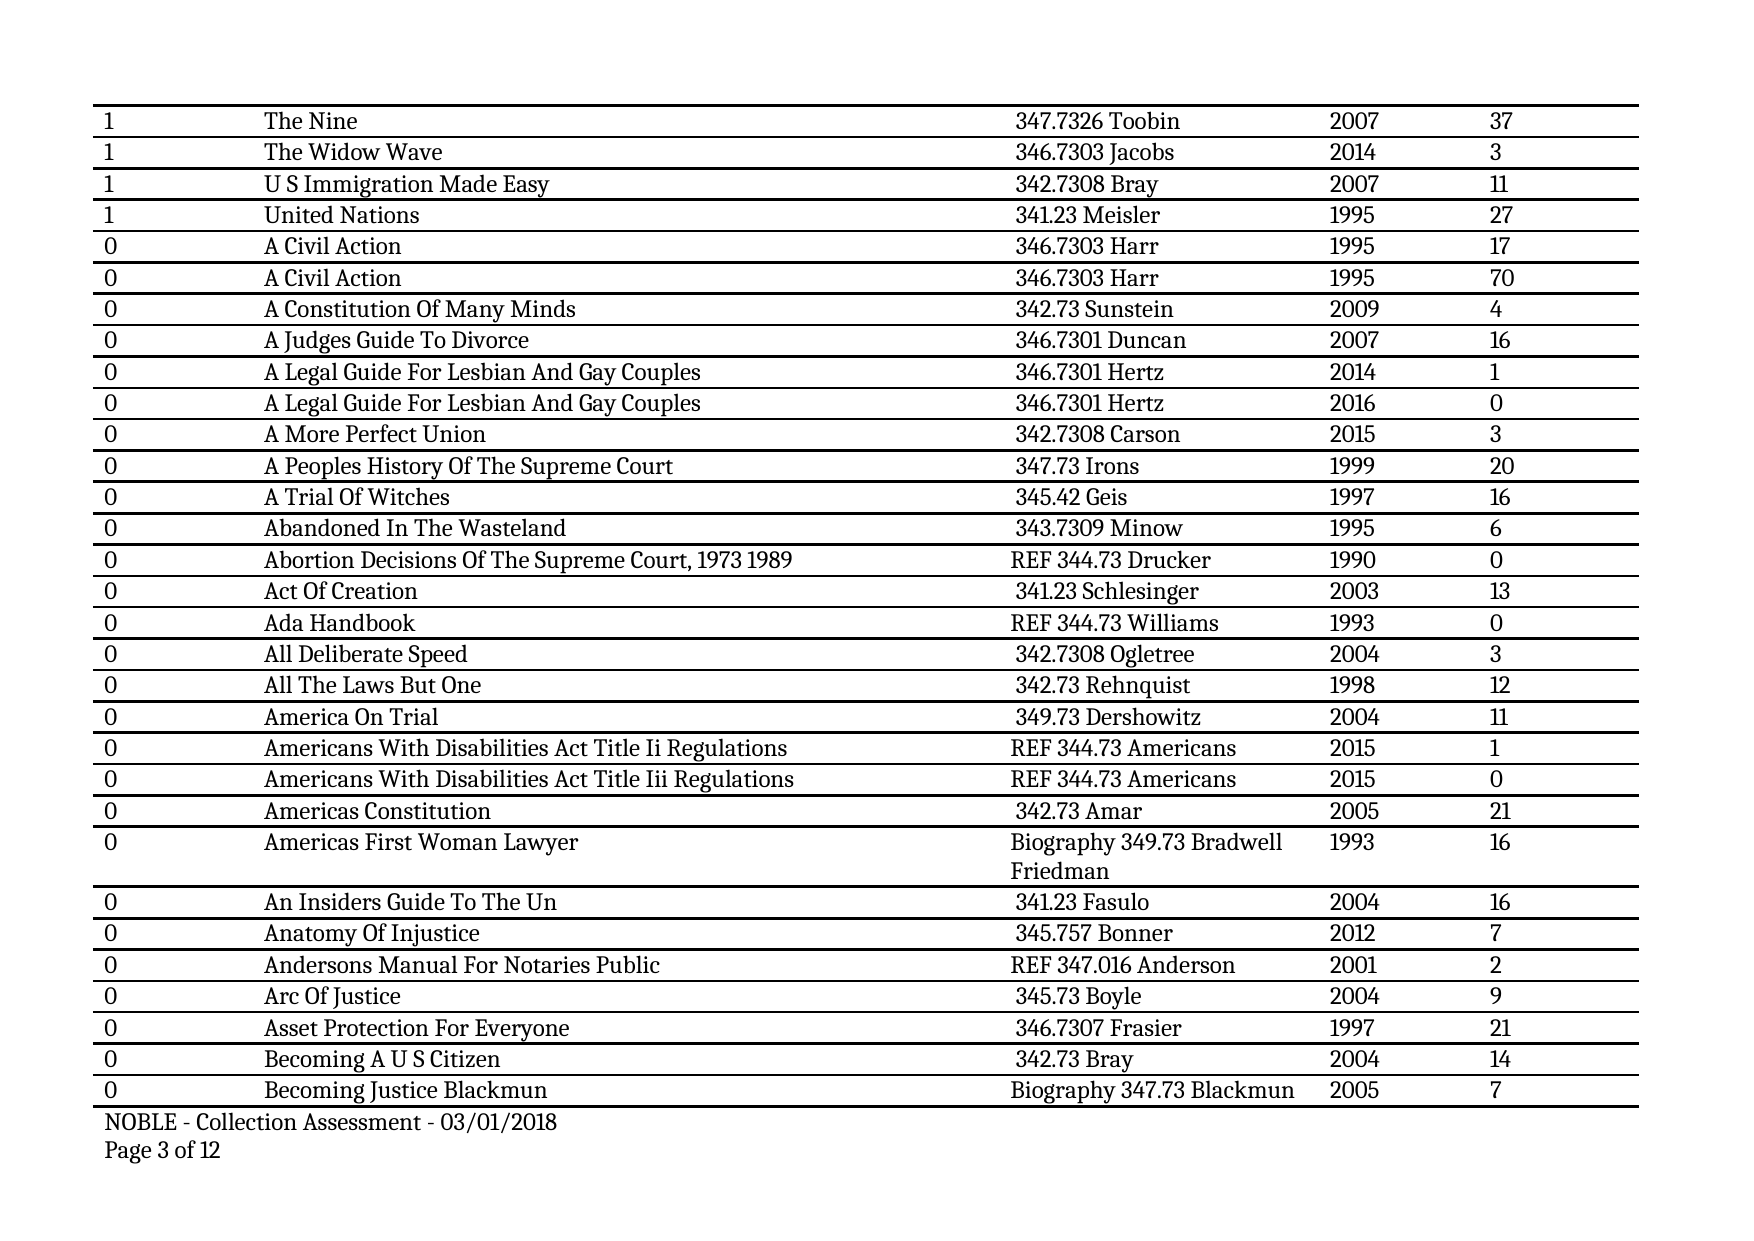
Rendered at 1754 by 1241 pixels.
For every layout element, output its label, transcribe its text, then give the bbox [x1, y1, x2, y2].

table_cell 1995 [1319, 264, 1478, 292]
table_cell 2007 [1319, 326, 1478, 355]
table_cell United Nations [253, 201, 999, 229]
table_cell 3 [1479, 640, 1638, 668]
table_cell Asset Protection For Everyone [253, 1013, 999, 1042]
table_cell A Peoples History Of The Supreme Court [253, 452, 999, 480]
table_cell REF 344.73 Drucker [999, 546, 1319, 574]
table_cell 0 [93, 389, 253, 418]
table_cell 341.23 Fasulo [999, 888, 1319, 917]
table_cell 345.42 Geis [999, 483, 1319, 512]
table_cell 1993 [1319, 828, 1478, 885]
table_cell 2004 [1319, 982, 1478, 1011]
table_cell 346.7301 Duncan [999, 326, 1319, 355]
table_cell A Judges Guide To Divorce [253, 326, 999, 355]
table_cell 346.7303 Harr [999, 232, 1319, 261]
table_cell Biography 349.73 Bradwell Friedman [999, 828, 1319, 885]
table_cell 3 [1479, 420, 1638, 449]
table_cell A Legal Guide For Lesbian And Gay Couples [253, 358, 999, 386]
table_cell 2015 [1319, 765, 1478, 794]
table_cell 341.23 Meisler [999, 201, 1319, 229]
table_cell 342.73 Rehnquist [999, 671, 1319, 700]
table_cell 2003 [1319, 577, 1478, 606]
table_cell 7 [1479, 920, 1638, 948]
table_cell 342.7308 Ogletree [999, 640, 1319, 668]
table_cell 0 [93, 951, 253, 979]
table_cell 346.7303 Harr [999, 264, 1319, 292]
table_cell 2007 [1319, 107, 1478, 136]
table_cell The Nine [253, 107, 999, 136]
table_cell A Constitution Of Many Minds [253, 295, 999, 324]
table_cell A Civil Action [253, 232, 999, 261]
table_cell 346.7301 Hertz [999, 358, 1319, 386]
table_cell 0 [93, 483, 253, 512]
table_cell 16 [1479, 828, 1638, 885]
table_cell 0 [93, 326, 253, 355]
table_cell 2 [1479, 951, 1638, 979]
table_cell 6 [1479, 515, 1638, 543]
table_cell REF 344.73 Americans [999, 734, 1319, 763]
table_cell 1997 [1319, 483, 1478, 512]
table_cell Americans With Disabilities Act Title Iii Regulations [253, 765, 999, 794]
table_cell 2004 [1319, 640, 1478, 668]
table_cell 0 [1479, 608, 1638, 637]
table_cell America On Trial [253, 703, 999, 731]
table_cell 0 [1479, 389, 1638, 418]
table_cell 0 [93, 295, 253, 324]
table_cell 1999 [1319, 452, 1478, 480]
table_cell 0 [93, 420, 253, 449]
table_cell The Widow Wave [253, 138, 999, 167]
table_cell 0 [93, 452, 253, 480]
table_cell 342.73 Amar [999, 797, 1319, 825]
table_cell Andersons Manual For Notaries Public [253, 951, 999, 979]
table_cell 1 [93, 170, 253, 198]
table_cell 345.757 Bonner [999, 920, 1319, 948]
table_cell All The Laws But One [253, 671, 999, 700]
table_cell 1 [1479, 734, 1638, 763]
table_cell 17 [1479, 232, 1638, 261]
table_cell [253, 1076, 999, 1105]
table_cell 1995 [1319, 201, 1478, 229]
table_cell 0 [93, 232, 253, 261]
table_cell 0 [93, 797, 253, 825]
table_cell 1 [93, 107, 253, 136]
table_cell 1995 [1319, 232, 1478, 261]
table_cell U S Immigration Made Easy [253, 170, 999, 198]
table_cell 347.7326 Toobin [999, 107, 1319, 136]
table_cell 27 [1479, 201, 1638, 229]
table_cell 3 [1479, 138, 1638, 167]
table_cell 14 [1479, 1045, 1638, 1073]
table_cell 1 [93, 201, 253, 229]
table_cell 342.73 Sunstein [999, 295, 1319, 324]
table_cell 11 [1479, 703, 1638, 731]
table_cell 0 [93, 703, 253, 731]
table_cell 0 [93, 1013, 253, 1042]
table_cell 2016 [1319, 389, 1478, 418]
table_cell 12 [1479, 671, 1638, 700]
table_cell 349.73 Dershowitz [999, 703, 1319, 731]
table_cell 346.7307 Frasier [999, 1013, 1319, 1042]
table_cell 2007 [1319, 170, 1478, 198]
table_cell 21 [1479, 797, 1638, 825]
table_cell An Insiders Guide To The Un [253, 888, 999, 917]
table_cell Anatomy Of Injustice [253, 920, 999, 948]
table_cell 2012 [1319, 920, 1478, 948]
table_cell 1998 [1319, 671, 1478, 700]
table_cell 2004 [1319, 1045, 1478, 1073]
table_cell 0 [93, 640, 253, 668]
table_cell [999, 1076, 1319, 1105]
table_cell 0 [93, 577, 253, 606]
table_cell 2015 [1319, 734, 1478, 763]
table_cell 2004 [1319, 888, 1478, 917]
table_cell 1993 [1319, 608, 1478, 637]
table_cell 0 [93, 515, 253, 543]
table_cell 342.7308 Bray [999, 170, 1319, 198]
table_cell Becoming A U S Citizen [253, 1045, 999, 1073]
table_cell 0 [93, 920, 253, 948]
table_cell Americans With Disabilities Act Title Ii Regulations [253, 734, 999, 763]
table_cell 0 [93, 734, 253, 763]
table_cell 11 [1479, 170, 1638, 198]
table_cell A Civil Action [253, 264, 999, 292]
table_cell 345.73 Boyle [999, 982, 1319, 1011]
table_cell 13 [1479, 577, 1638, 606]
table_cell 341.23 Schlesinger [999, 577, 1319, 606]
table_cell 1997 [1319, 1013, 1478, 1042]
table_cell All Deliberate Speed [253, 640, 999, 668]
table_cell 2014 [1319, 358, 1478, 386]
table_cell 0 [1479, 765, 1638, 794]
table_cell 70 [1479, 264, 1638, 292]
table_cell 21 [1479, 1013, 1638, 1042]
table_cell 16 [1479, 326, 1638, 355]
table_cell 343.7309 Minow [999, 515, 1319, 543]
table_cell A More Perfect Union [253, 420, 999, 449]
table_cell 346.7303 Jacobs [999, 138, 1319, 167]
table_cell 0 [93, 671, 253, 700]
table_cell Arc Of Justice [253, 982, 999, 1011]
table_cell REF 344.73 Americans [999, 765, 1319, 794]
table_cell 1990 [1319, 546, 1478, 574]
table_cell 2005 [1319, 797, 1478, 825]
table_cell 0 [93, 1045, 253, 1073]
table_cell 0 [1479, 546, 1638, 574]
table_cell 7 [1479, 1076, 1638, 1105]
table_cell 20 [1479, 452, 1638, 480]
table_cell Ada Handbook [253, 608, 999, 637]
table_cell 2009 [1319, 295, 1478, 324]
table_cell 0 [93, 264, 253, 292]
table_cell Act Of Creation [253, 577, 999, 606]
table_cell REF 344.73 Williams [999, 608, 1319, 637]
table_cell 16 [1479, 888, 1638, 917]
table_cell 0 [93, 608, 253, 637]
table_cell 2014 [1319, 138, 1478, 167]
table_cell 1995 [1319, 515, 1478, 543]
table_cell 346.7301 Hertz [999, 389, 1319, 418]
table_cell Abandoned In The Wasteland [253, 515, 999, 543]
table_cell 0 [93, 1076, 253, 1105]
table_cell 4 [1479, 295, 1638, 324]
table_cell 0 [93, 765, 253, 794]
table_cell 0 [93, 982, 253, 1011]
table_cell 9 [1479, 982, 1638, 1011]
table_cell A Legal Guide For Lesbian And Gay Couples [253, 389, 999, 418]
table_cell REF 347.016 Anderson [999, 951, 1319, 979]
table_cell 0 [93, 888, 253, 917]
table_cell 1 [93, 138, 253, 167]
table_cell 0 [93, 358, 253, 386]
table_cell Abortion Decisions Of The Supreme Court, 1973 1989 [253, 546, 999, 574]
table_cell 37 [1479, 107, 1638, 136]
table_cell 16 [1479, 483, 1638, 512]
table_cell 1 [1479, 358, 1638, 386]
table_cell 0 [93, 828, 253, 885]
table_cell 2005 [1319, 1076, 1478, 1105]
table_cell 342.73 Bray [999, 1045, 1319, 1073]
table_cell Americas First Woman Lawyer [253, 828, 999, 885]
table_cell 342.7308 Carson [999, 420, 1319, 449]
table_cell 2015 [1319, 420, 1478, 449]
table_cell 2001 [1319, 951, 1478, 979]
table_cell A Trial Of Witches [253, 483, 999, 512]
table_cell 347.73 Irons [999, 452, 1319, 480]
table_cell 0 [93, 546, 253, 574]
table_cell Americas Constitution [253, 797, 999, 825]
table_cell 2004 [1319, 703, 1478, 731]
